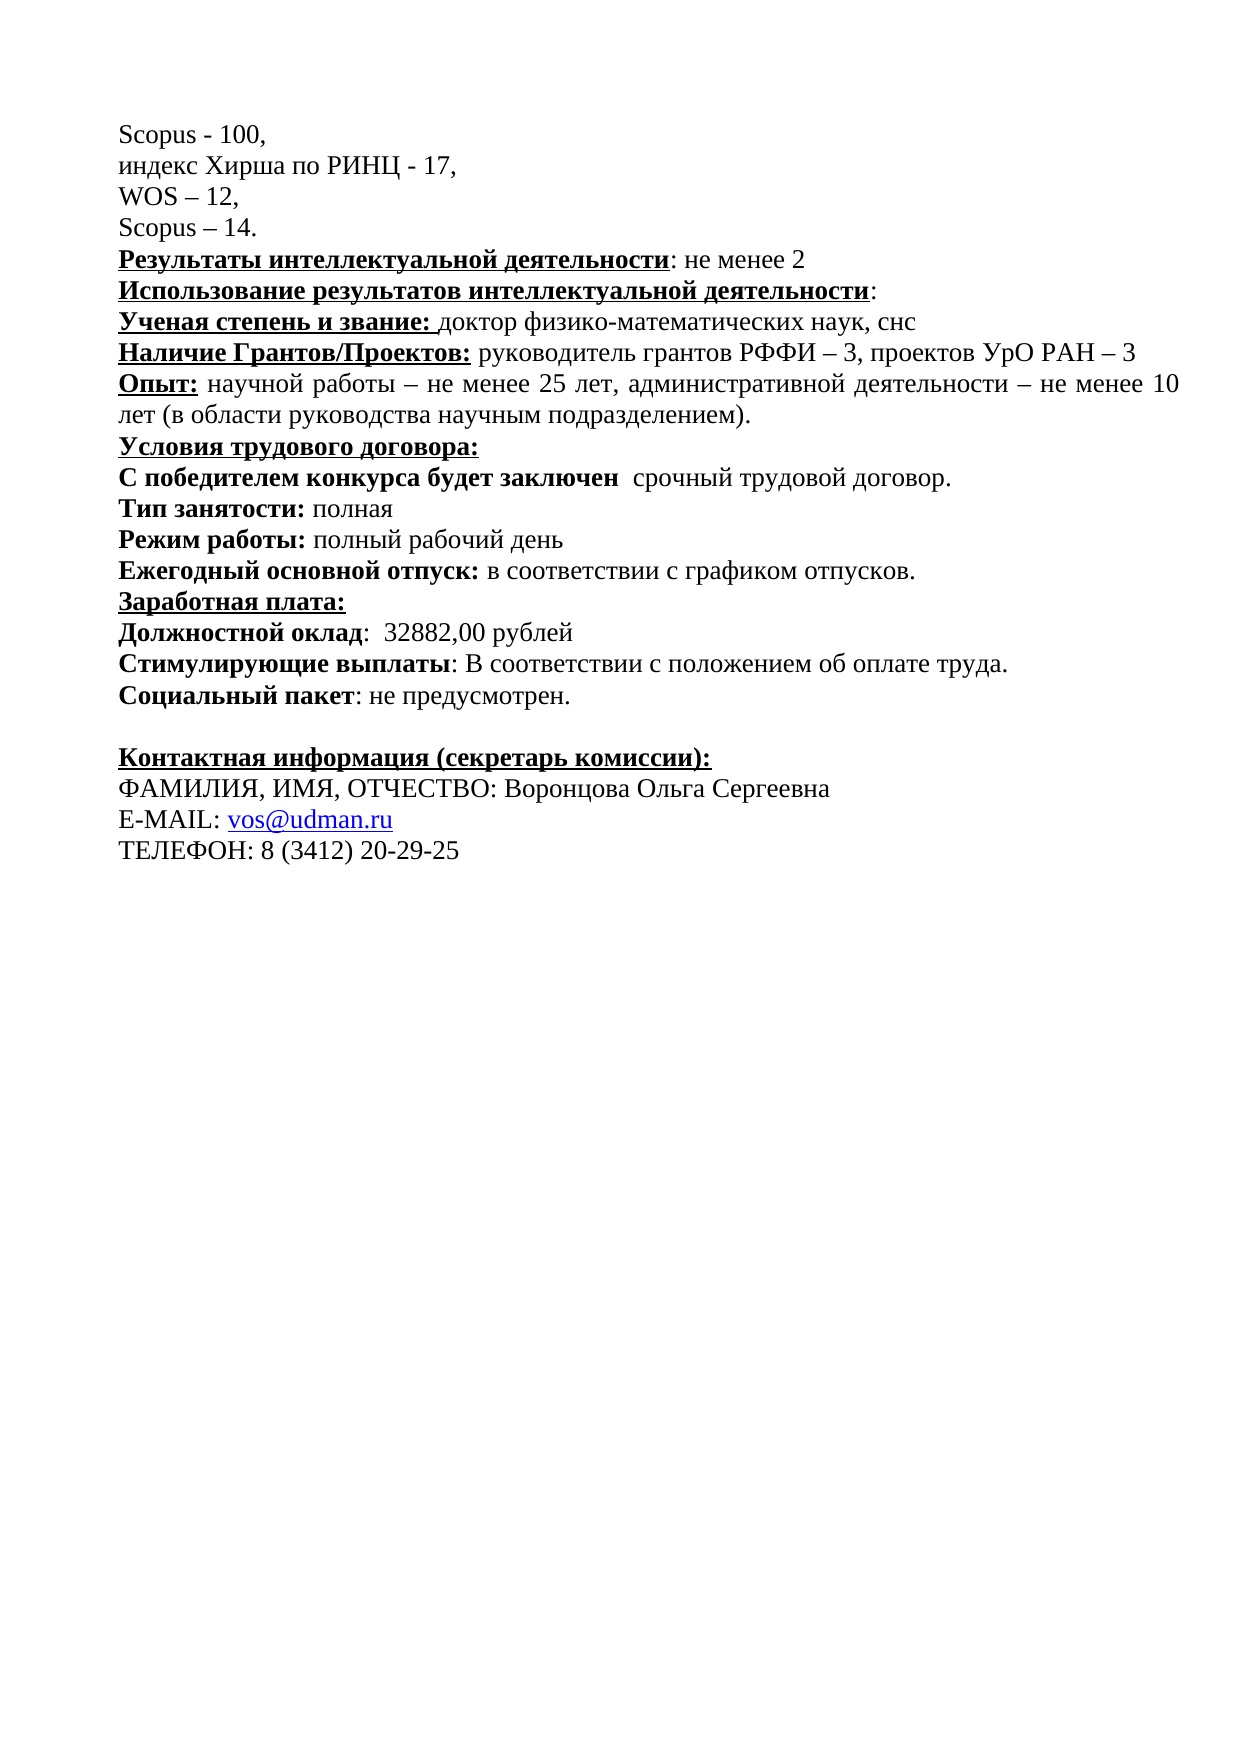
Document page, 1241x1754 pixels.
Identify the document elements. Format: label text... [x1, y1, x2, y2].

text Scopus - 100, [118, 118, 1181, 149]
text Заработная плата: [118, 585, 1181, 616]
text Наличие Грантов/Проектов: руководитель грантов РФФИ – 3, проектов УрО РАН – 3 [118, 336, 1181, 367]
text Социальный пакет: не предусмотрен. [118, 679, 1181, 710]
text E-MAIL: vos@udman.ru [118, 803, 1181, 834]
text WOS – 12, [118, 180, 1181, 212]
text Стимулирующие выплаты: В соответствии с положением об оплате труда. [118, 648, 1181, 679]
text Ежегодный основной отпуск: в соответствии с графиком отпусков. [118, 554, 1181, 585]
text индекс Хирша по РИНЦ - 17, [118, 149, 1181, 180]
text ТЕЛЕФОН: 8 (3412) 20-29-25 [118, 834, 1181, 866]
text Scopus – 14. [118, 212, 1181, 243]
text Опыт: научной работы – не менее 25 лет, административной деятельности – не менее 10 лет (в области руководства научным подразделением). [118, 367, 1181, 429]
text Должностной оклад: 32882,00 рублей [118, 616, 1181, 648]
text Режим работы: полный рабочий день [118, 523, 1181, 554]
text Контактная информация (секретарь комиссии): [118, 741, 1181, 772]
text Результаты интеллектуальной деятельности: не менее 2 [118, 243, 1181, 274]
text С победителем конкурса будет заключен срочный трудовой договор. [118, 461, 1181, 492]
text ФАМИЛИЯ, ИМЯ, ОТЧЕСТВО: Воронцова Ольга Сергеевна [118, 772, 1181, 803]
text Использование результатов интеллектуальной деятельности: [118, 274, 1181, 305]
text Условия трудового договора: [118, 429, 1181, 461]
text Ученая степень и звание: доктор физико-математических наук, снс [118, 305, 1181, 336]
text Тип занятости: полная [118, 492, 1181, 523]
